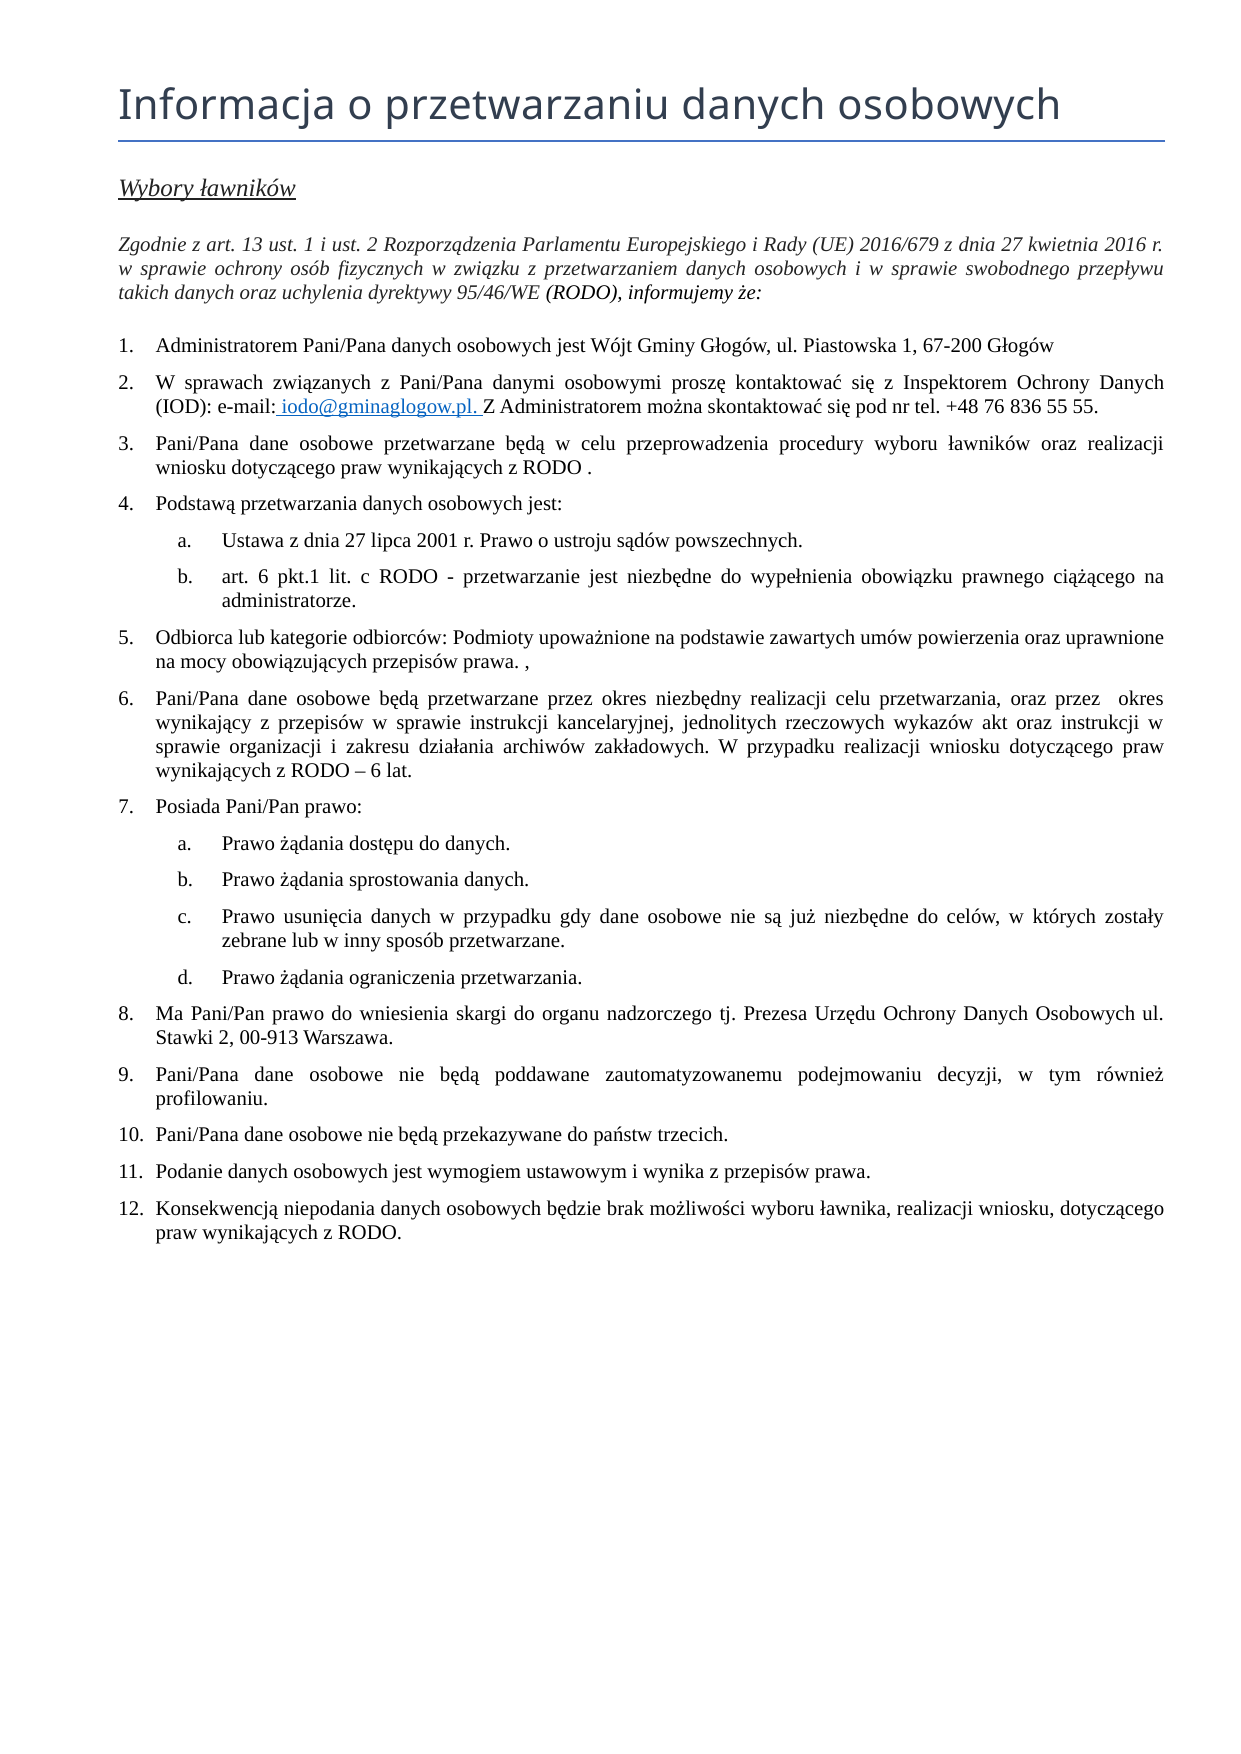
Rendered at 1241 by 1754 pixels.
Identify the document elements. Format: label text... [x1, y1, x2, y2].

list Prawo żądania ograniczenia przetwarzania. [177, 964, 1165, 989]
list Pani/Pana dane osobowe przetwarzane będą w celu przeprowadzenia procedury wyboru ławników oraz realizacji wniosku dotyczącego praw wynikających z RODO . [118, 431, 1165, 479]
list Pani/Pana dane osobowe będą przetwarzane przez okres niezbędny realizacji celu przetwarzania, oraz przez okres wynikający z przepisów w sprawie instrukcji kancelaryjnej, jednolitych rzeczowych wykazów akt oraz instrukcji w sprawie organizacji i zakresu działania archiwów zakładowych. W przypadku realizacji wniosku dotyczącego praw wynikających z RODO – 6 lat. [118, 686, 1165, 782]
list Prawo żądania dostępu do danych. [177, 831, 1165, 855]
list Pani/Pana dane osobowe nie będą poddawane zautomatyzowanemu podejmowaniu decyzji, w tym również profilowaniu. [118, 1062, 1165, 1110]
list Konsekwencją niepodania danych osobowych będzie brak możliwości wyboru ławnika, realizacji wniosku, dotyczącego praw wynikających z RODO. [118, 1196, 1165, 1244]
list Ma Pani/Pan prawo do wniesienia skargi do organu nadzorczego tj. Prezesa Urzędu Ochrony Danych Osobowych ul. Stawki 2, 00-913 Warszawa. [118, 1001, 1165, 1049]
list Administratorem Pani/Pana danych osobowych jest Wójt Gminy Głogów, ul. Piastowska 1, 67-200 Głogów [118, 333, 1165, 357]
list Prawo żądania sprostowania danych. [177, 867, 1165, 891]
list art. 6 pkt.1 lit. c RODO - przetwarzanie jest niezbędne do wypełnienia obowiązku prawnego ciążącego na administratorze. [177, 564, 1165, 612]
text Zgodnie z art. 13 ust. 1 i ust. 2 Rozporządzenia Parlamentu Europejskiego i Rady (UE) 2016/679 z dnia 27 kwietnia 2016 r. w sprawie ochrony osób fizycznych w związku z przetwarzaniem danych osobowych i w sprawie swobodnego przepływu takich danych oraz uchylenia dyrektywy 95/46/WE (RODO), informujemy że: [118, 232, 1165, 304]
list Podanie danych osobowych jest wymogiem ustawowym i wynika z przepisów prawa. [118, 1159, 1165, 1183]
list Posiada Pani/Pan prawo: [118, 794, 1165, 818]
text Wybory ławników [118, 173, 1165, 202]
list W sprawach związanych z Pani/Pana danymi osobowymi proszę kontaktować się z Inspektorem Ochrony Danych (IOD): e-mail: iodo@gminaglogow.pl. Z Administratorem można skontaktować się pod nr tel. +48 76 836 55 55. [118, 370, 1165, 418]
list Pani/Pana dane osobowe nie będą przekazywane do państw trzecich. [118, 1122, 1165, 1146]
list Podstawą przetwarzania danych osobowych jest: [118, 491, 1165, 515]
list Ustawa z dnia 27 lipca 2001 r. Prawo o ustroju sądów powszechnych. [177, 528, 1165, 552]
list Prawo usunięcia danych w przypadku gdy dane osobowe nie są już niezbędne do celów, w których zostały zebrane lub w inny sposób przetwarzane. [177, 904, 1165, 952]
list Odbiorca lub kategorie odbiorców: Podmioty upoważnione na podstawie zawartych umów powierzenia oraz uprawnione na mocy obowiązujących przepisów prawa. , [118, 625, 1165, 673]
title Informacja o przetwarzaniu danych osobowych [118, 75, 1165, 140]
